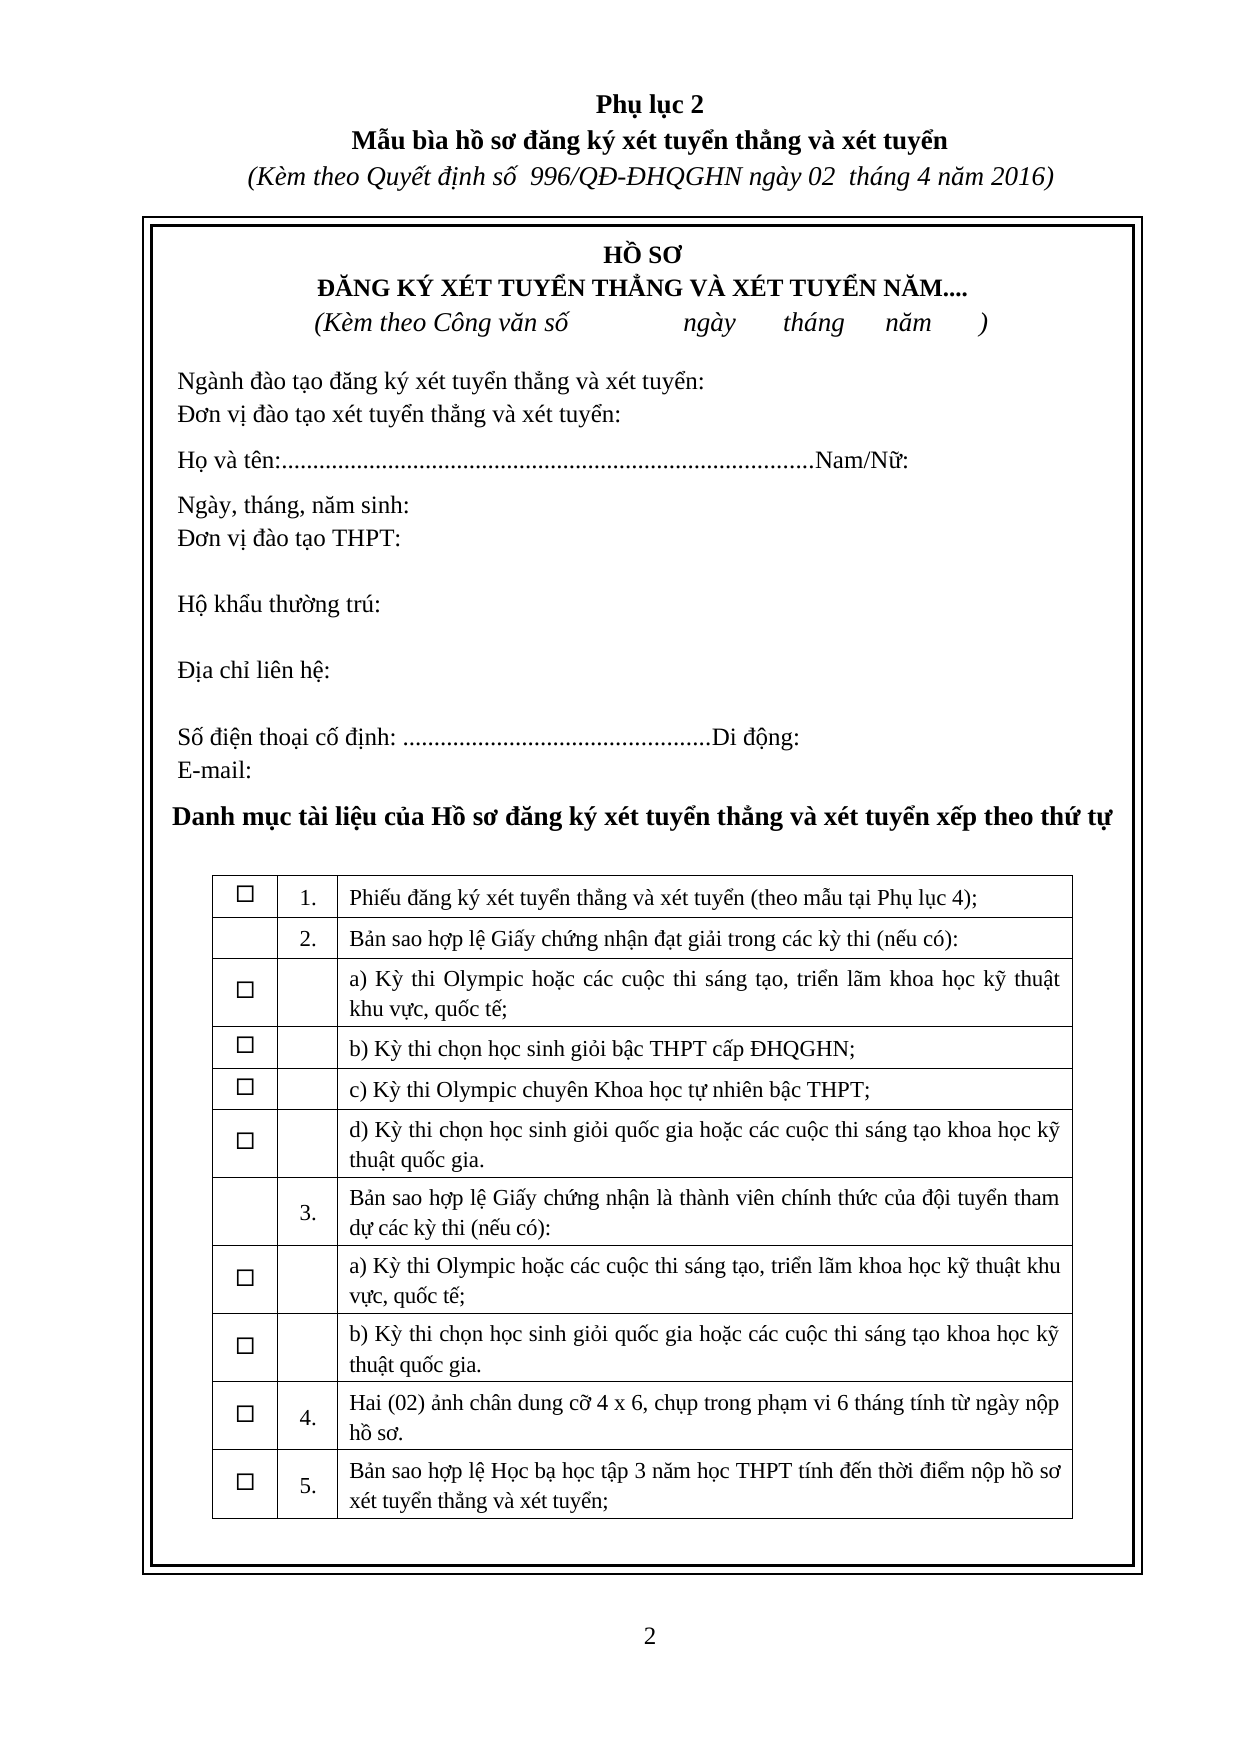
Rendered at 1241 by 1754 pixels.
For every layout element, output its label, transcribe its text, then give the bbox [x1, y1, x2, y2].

table_header HỒ SƠ ĐĂNG KÝ XÉT TUYỂN THẲNG VÀ XÉT TUYỂN NĂM.... (Kèm theo Công văn số ngày tháng năm ) Ngành đào tạo đăng ký xét tuyển thẳng và xét tuyển: Đơn vị đào tạo xét tuyển thẳng và xét tuyển: Họ và tên: Nam/Nữ: Ngày, tháng, năm sinh: Đơn vị đào tạo THPT: Hộ khẩu thường trú: Địa chỉ liên hệ: Số điện thoại cố định: Di động: E-mail: Danh mục tài liệu của Hồ sơ đăng ký xét tuyển thẳng và xét tuyển xếp theo thứ tự [148, 218, 1137, 1564]
text (Kèm theo Quyết định số 996/QĐ-ĐHQGHN ngày 02 tháng 4 năm 2016) [177, 160, 1125, 191]
text Mẫu bìa hồ sơ đăng ký xét tuyển thẳng và xét tuyển [177, 124, 1122, 156]
text Phụ lục 2 [177, 89, 1122, 120]
